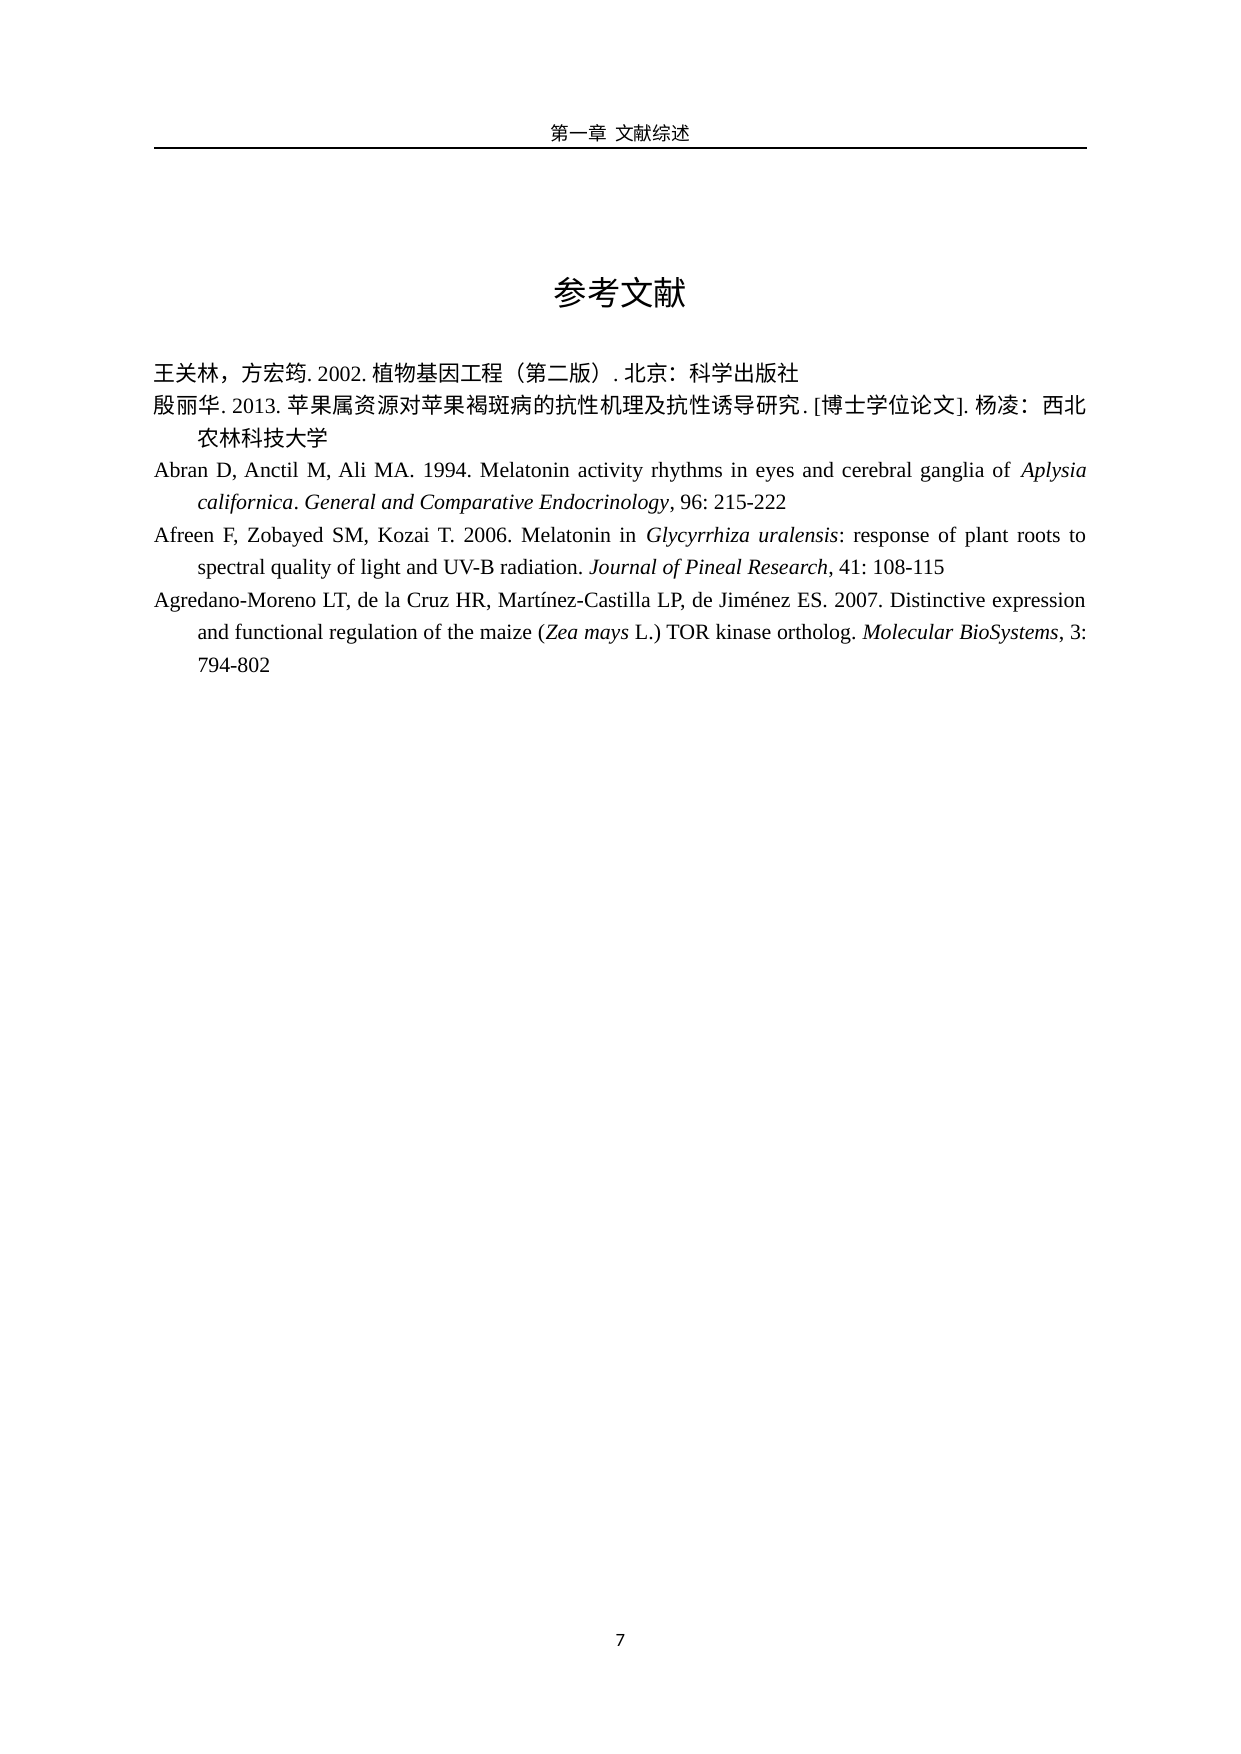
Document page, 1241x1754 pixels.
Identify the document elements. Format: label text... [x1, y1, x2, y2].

text 殷丽华. 2013. 苹果属资源对苹果褐斑病的抗性机理及抗性诱导研究. [博士学位论文]. 杨凌：西北农林科技大学 [153, 388, 1087, 453]
text Afreen F, Zobayed SM, Kozai T. 2006. Melatonin in Glycyrrhiza uralensis: response of plant roots to spectral quality of light and UV-B radiation. Journal of Pineal Research, 41: 108-115 [153, 518, 1087, 583]
text Abran D, Anctil M, Ali MA. 1994. Melatonin activity rhythms in eyes and cerebral ganglia of Aplysia californica. General and Comparative Endocrinology, 96: 215-222 [153, 453, 1087, 518]
text 王关林，方宏筠. 2002. 植物基因工程（第二版）. 北京：科学出版社 [153, 355, 1087, 388]
subtitle 参考文献 [153, 258, 1087, 323]
text Agredano-Moreno LT, de la Cruz HR, Martínez-Castilla LP, de Jiménez ES. 2007. Distinctive expression and functional regulation of the maize (Zea mays L.) TOR kinase ortholog. Molecular BioSystems, 3: 794-802 [153, 583, 1087, 680]
